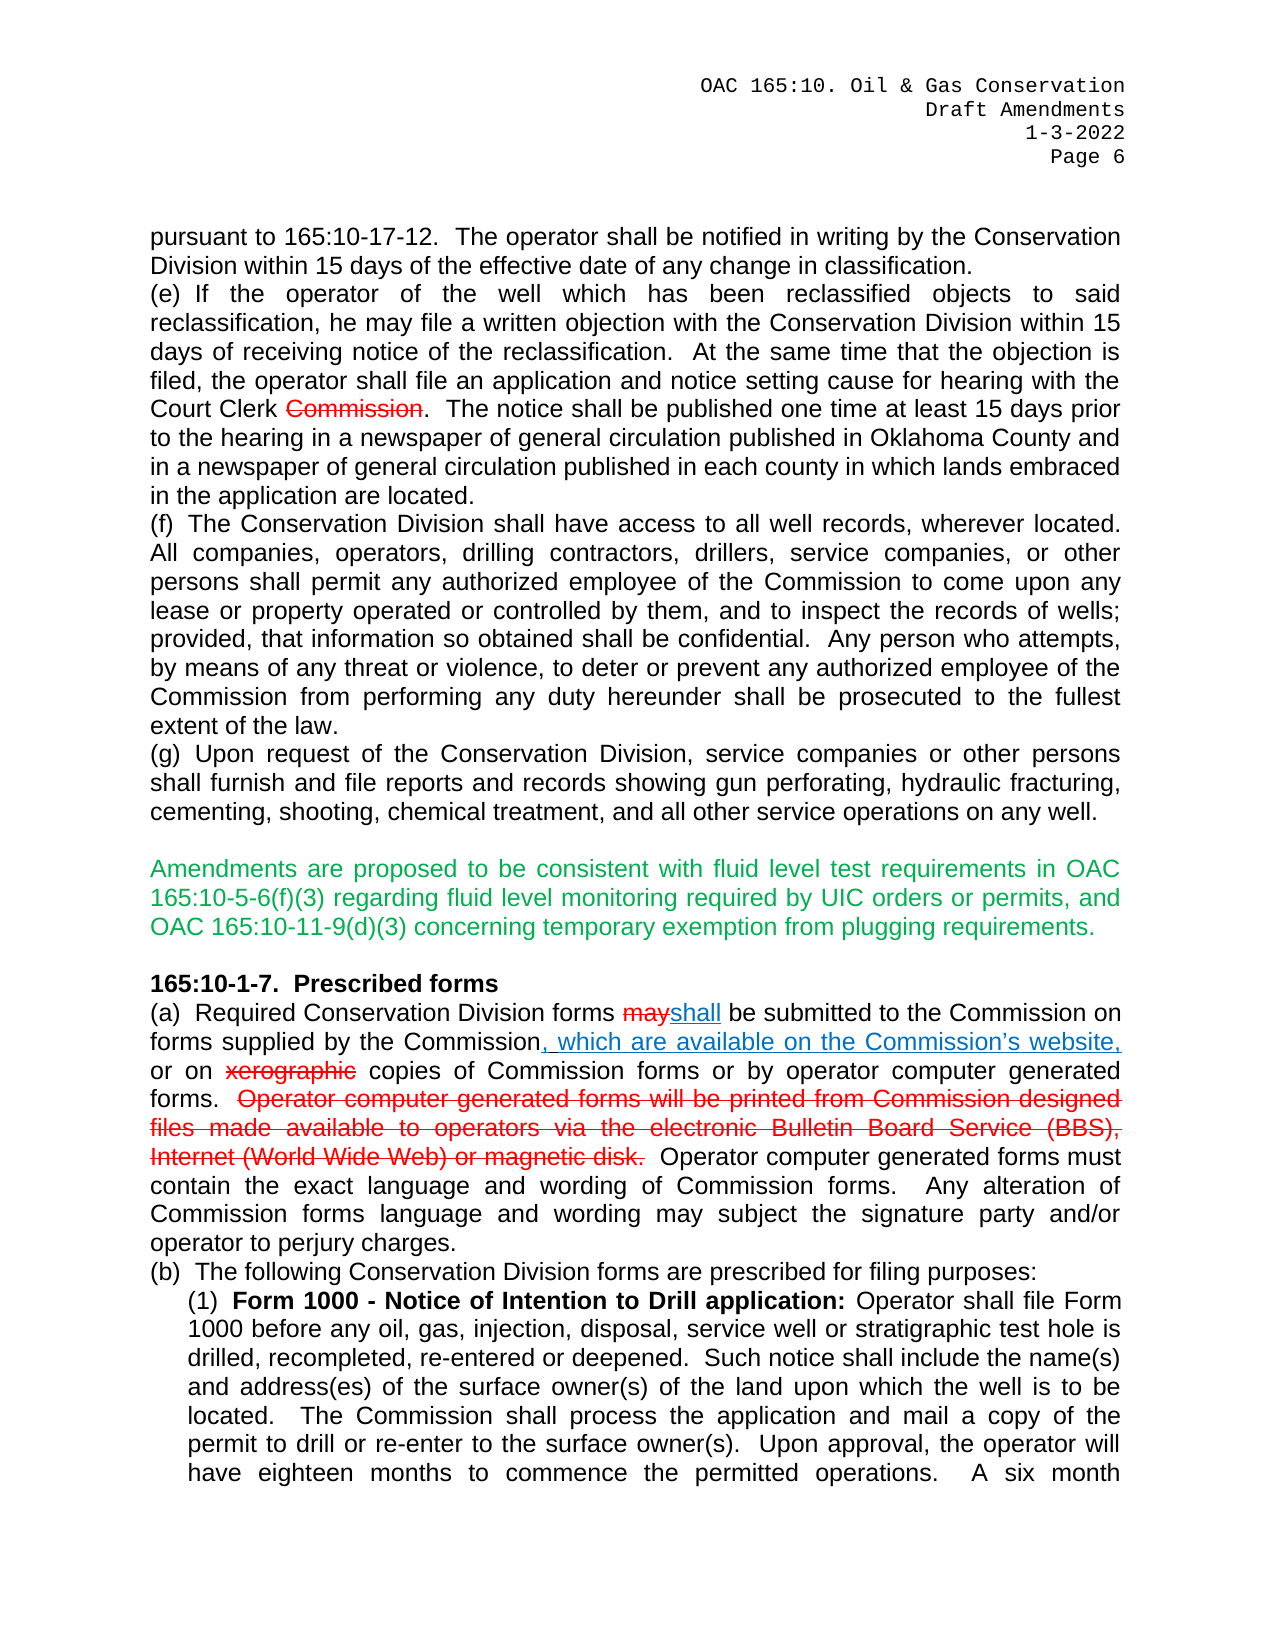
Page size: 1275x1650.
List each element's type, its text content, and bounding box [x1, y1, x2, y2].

text (f) The Conservation Division shall have access to all well records, wherever located. All companies, operators, drilling contractors, drillers, service companies, or other persons shall permit any authorized employee of the Commission to come upon any lease or property operated or controlled by them, and to inspect the records of wells; provided, that information so obtained shall be confidential. Any person who attempts, by means of any threat or violence, to deter or prevent any authorized employee of the Commission from performing any duty hereunder shall be prosecuted to the fullest extent of the law. [150, 509, 1122, 739]
text (a) Required Conservation Division forms mayshall be submitted to the Commission on forms supplied by the Commission, which are available on the Commission’s website, or on xerographic copies of Commission forms or by operator computer generated forms. Operator computer generated forms will be printed from Commission designed files made available to operators via the electronic Bulletin Board Service (BBS), Internet (World Wide Web) or magnetic disk. Operator computer generated forms must contain the exact language and wording of Commission forms. Any alteration of Commission forms language and wording may subject the signature party and/or operator to perjury charges. [150, 1130, 1122, 1257]
text Amendments are proposed to be consistent with fluid level test requirements in OAC 165:10-5-6(f)(3) regarding fluid level monitoring required by UIC orders or permits, and OAC 165:10-11-9(d)(3) concerning temporary exemption from plugging requirements. [150, 854, 1122, 941]
text (g) Upon request of the Conservation Division, service companies or other persons shall furnish and file reports and records showing gun perforating, hydraulic fracturing, cementing, shooting, chemical treatment, and all other service operations on any well. [150, 739, 1122, 826]
text (a) Required Conservation Division forms mayshall be submitted to the Commission on forms supplied by the Commission, which are available on the Commission’s website, or on xerographic copies of Commission forms or by operator computer generated forms. Operator computer generated forms will be printed from Commission designed files made available to operators via the electronic Bulletin Board Service (BBS), Internet (World Wide Web) or magnetic disk. Operator computer generated forms must contain the exact language and wording of Commission forms. Any alteration of Commission forms language and wording may subject the signature party and/or operator to perjury charges. [150, 998, 1122, 1129]
text 165:10-1-7. Prescribed forms [150, 969, 1122, 998]
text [187, 1286, 1122, 1487]
text (b) The following Conservation Division forms are prescribed for filing purposes: [150, 1257, 1122, 1286]
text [150, 222, 1122, 279]
text (e) If the operator of the well which has been reclassified objects to said reclassification, he may file a written objection with the Conservation Division within 15 days of receiving notice of the reclassification. At the same time that the objection is filed, the operator shall file an application and notice setting cause for hearing with the Court Clerk Commission. The notice shall be published one time at least 15 days prior to the hearing in a newspaper of general circulation published in Oklahoma County and in a newspaper of general circulation published in each county in which lands embraced in the application are located. [150, 279, 1122, 509]
